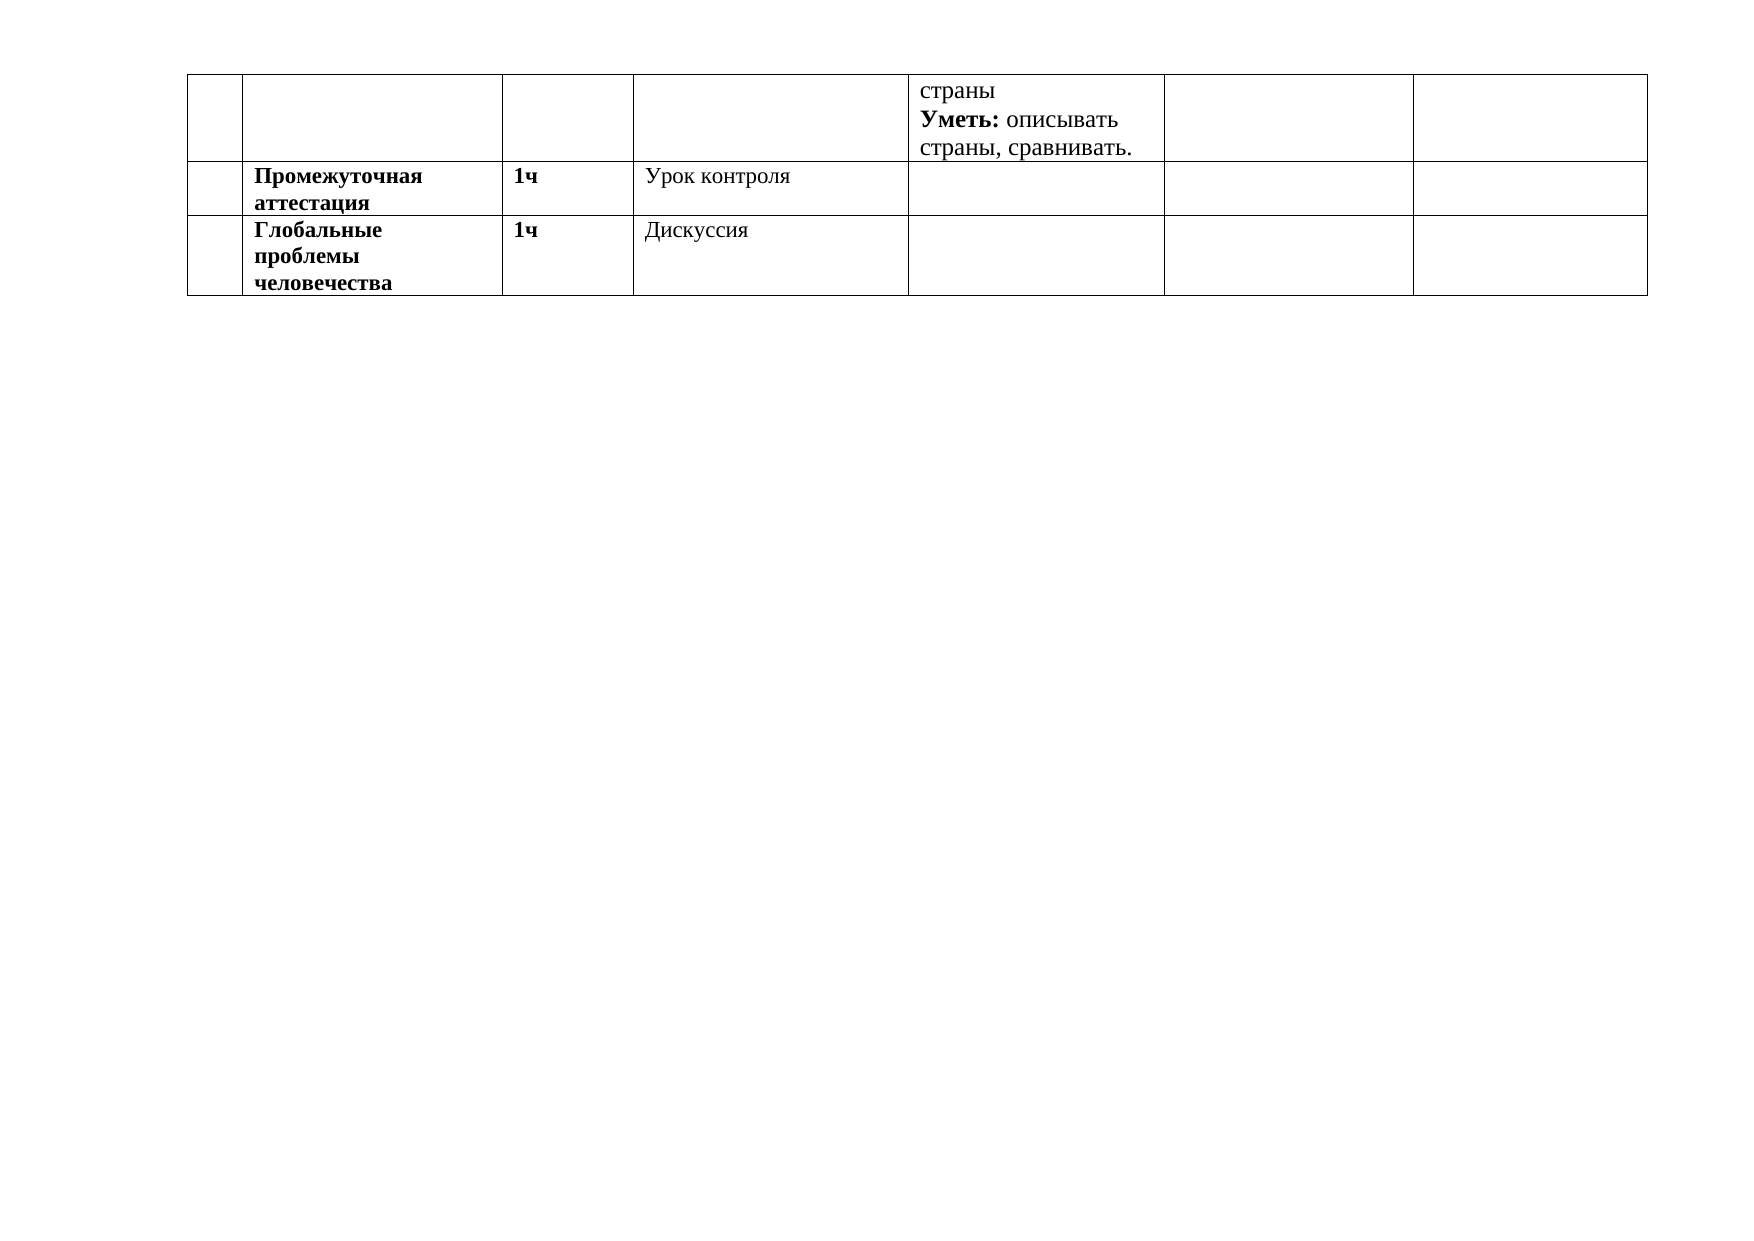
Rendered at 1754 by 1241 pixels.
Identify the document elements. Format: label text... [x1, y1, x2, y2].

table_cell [634, 75, 908, 161]
table_cell [188, 216, 242, 295]
table_cell [188, 75, 242, 161]
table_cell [1414, 75, 1647, 161]
table_cell Глобальные проблемы человечества [243, 216, 502, 295]
table_cell [1165, 216, 1413, 295]
table_cell Промежуточная аттестация [243, 162, 502, 215]
table_cell [188, 162, 242, 215]
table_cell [1165, 75, 1413, 161]
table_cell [909, 75, 1164, 161]
table_cell [1414, 162, 1647, 215]
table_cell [243, 75, 502, 161]
table_cell Дискуссия [634, 216, 908, 295]
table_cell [503, 75, 633, 161]
table_cell [909, 162, 1164, 215]
table_cell [909, 216, 1164, 295]
table_cell 1ч [503, 216, 633, 295]
table_cell [1165, 162, 1413, 215]
table_cell Урок контроля [634, 162, 908, 215]
table_cell [1414, 216, 1647, 295]
table_cell 1ч [503, 162, 633, 215]
